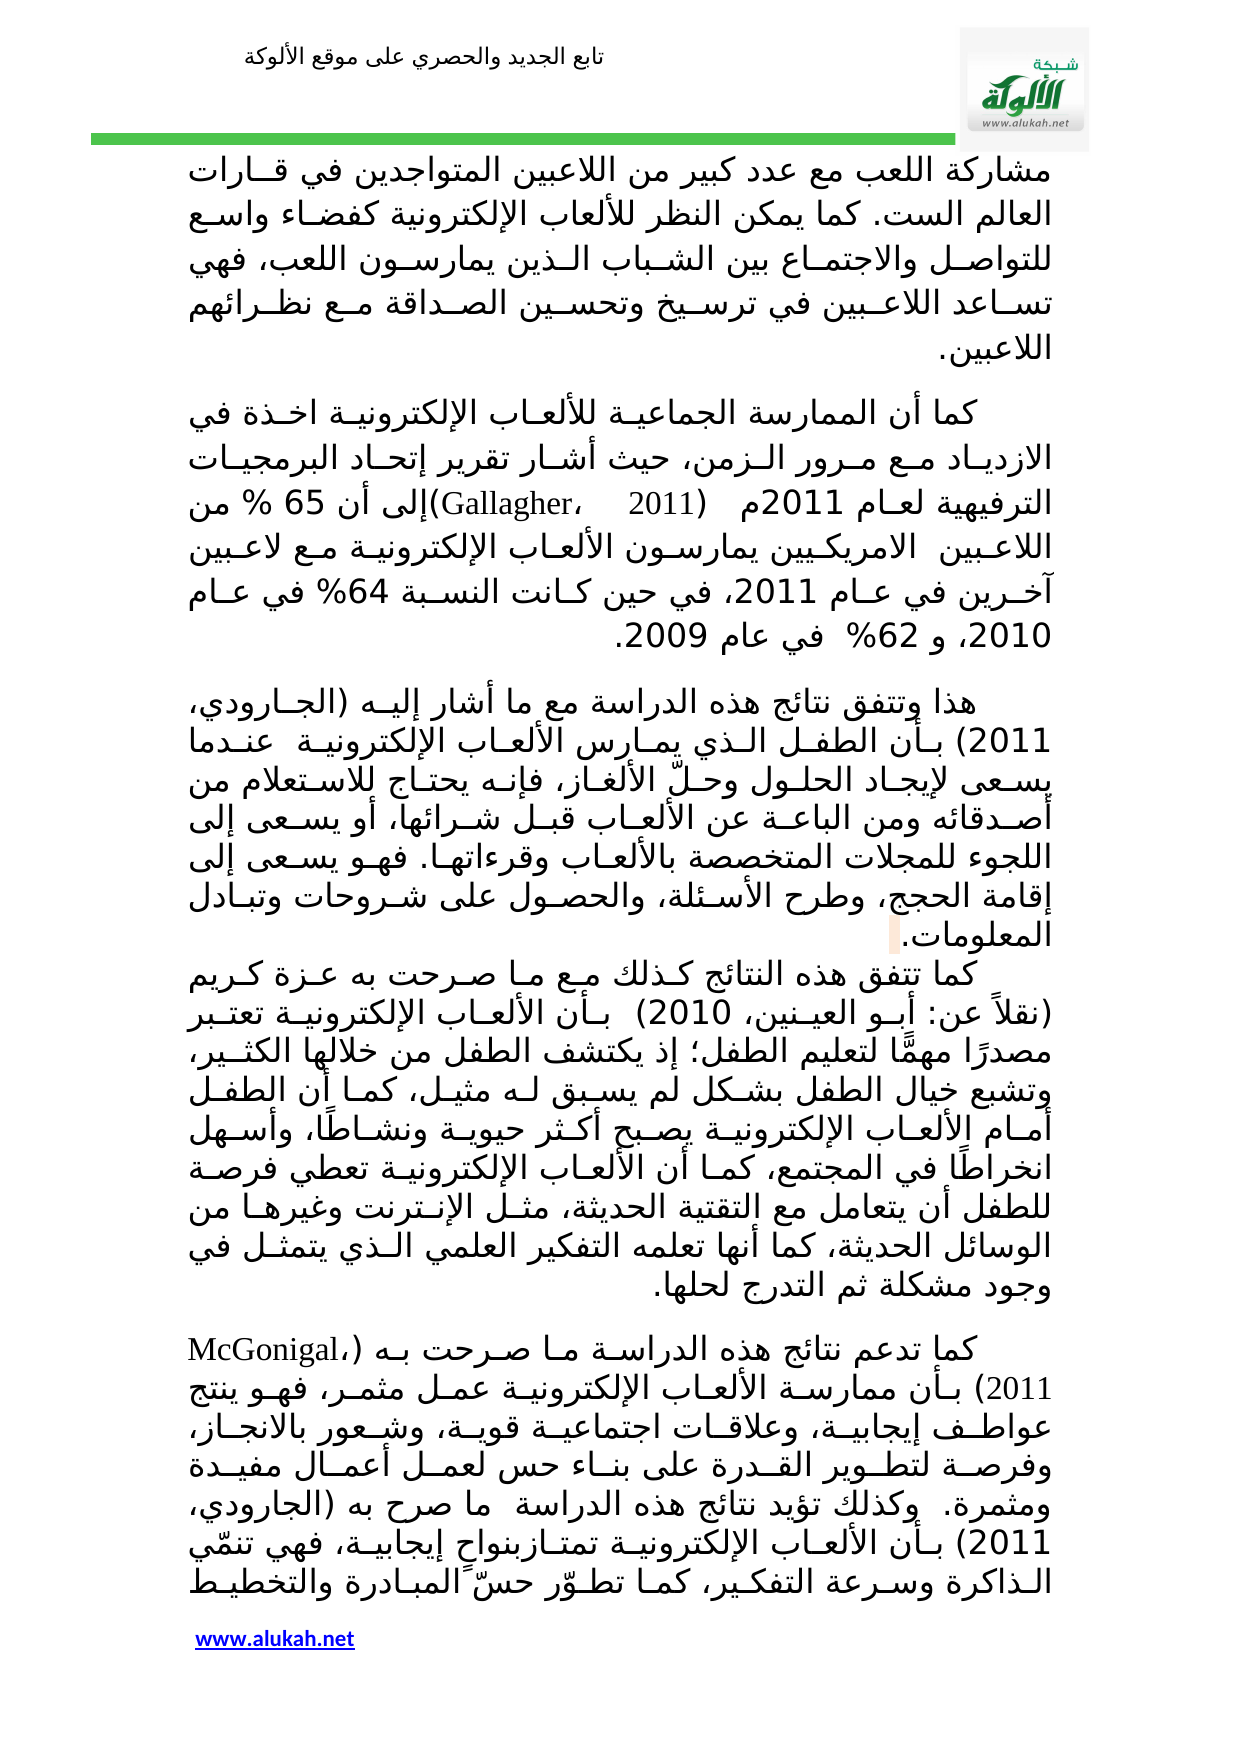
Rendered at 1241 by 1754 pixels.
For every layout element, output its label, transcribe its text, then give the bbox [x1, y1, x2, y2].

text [187, 1329, 1053, 1601]
text هذا وتتفق نتائج هذه الدراسة مع ما أشار إليه (الجارودي، 2011) بأن الطفل الذي يمارس الألعاب الإلكترونية عندما يسعى لإيجاد الحلول وحلّ الألغاز، فإنه يحتاج للاستعلام من أصدقائه ومن الباعة عن الألعاب قبل شرائها، أو يسعى إلى اللجوء للمجلات المتخصصة بالألعاب وقرءاتها. فهو يسعى إلى إقامة الحجج، وطرح الأسئلة، والحصول على شروحات وتبادل المعلومات. [187, 682, 1053, 954]
text كما تتفق هذه النتائج كذلك مع ما صرحت به عزة كريم (نقلاً عن: أبو العينين، 2010) بأن الألعاب الإلكترونية تعتبر مصدرًا مهمًّا لتعليم الطفل؛ إذ يكتشف الطفل من خلالها الكثير، وتشبع خيال الطفل بشكل لم يسبق له مثيل، كما أن الطفل أمام الألعاب الإلكترونية يصبح أكثر حيوية ونشاطًا، وأسهل انخراطًا في المجتمع، كما أن الألعاب الإلكترونية تعطي فرصة للطفل أن يتعامل مع التقتية الحديثة، مثل الإنترنت وغيرها من الوسائل الحديثة، كما أنها تعلمه التفكير العلمي الذي يتمثل في وجود مشكلة ثم التدرج لحلها. [187, 954, 1053, 1304]
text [187, 150, 1053, 367]
text كما أن الممارسة الجماعية للألعاب الإلكترونية اخذة في الازدياد مع مرور الزمن، حيث أشار تقرير إتحاد البرمجيات الترفيهية لعام 2011م (Gallagher، 2011)إلى أن 65 % من اللاعبين الامريكيين يمارسون الألعاب الإلكترونية مع لاعبين آخرين في عام 2011، في حين كانت النسبة 64% في عام 2010، و 62% في عام 2009. [187, 394, 1053, 656]
